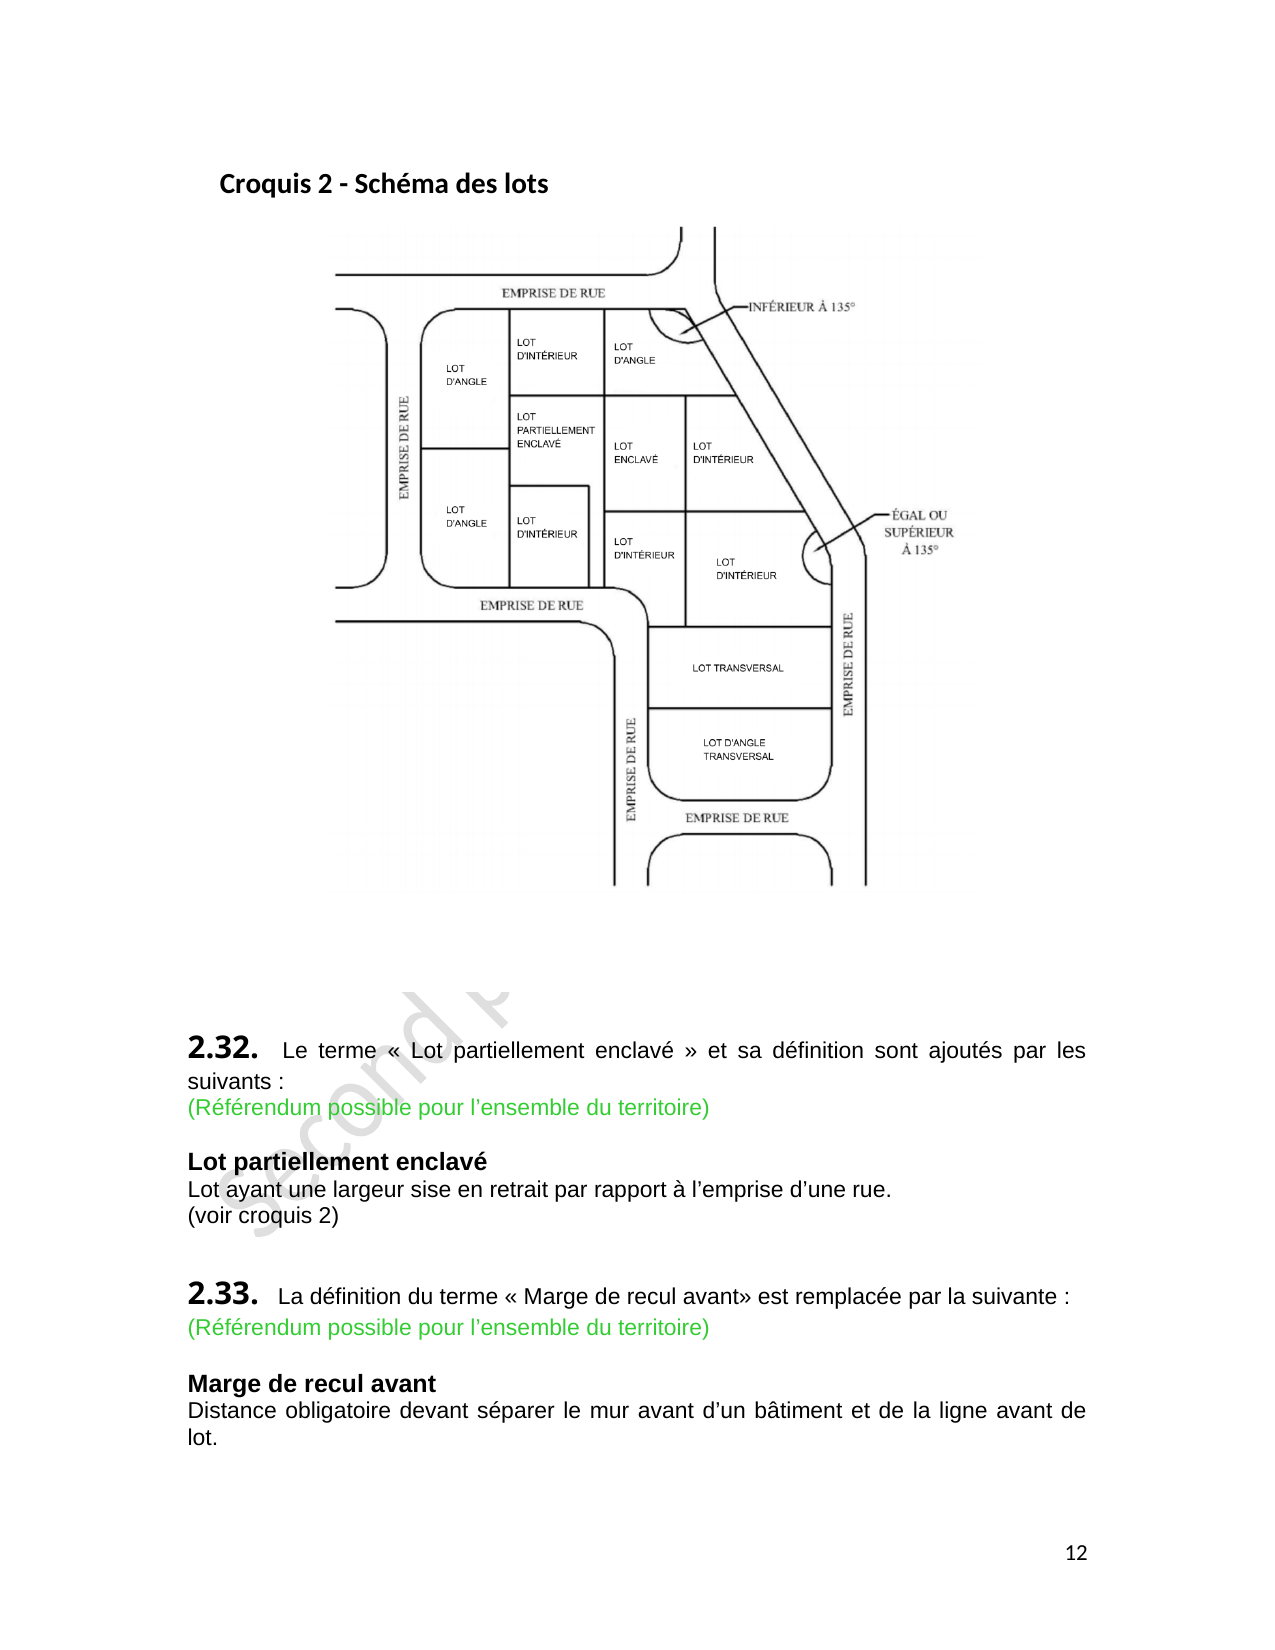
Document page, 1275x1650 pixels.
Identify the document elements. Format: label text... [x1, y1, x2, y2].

text Lot partiellement enclavé [187, 1147, 1087, 1176]
text (Référendum possible pour l’ensemble du territoire) [187, 1314, 1087, 1340]
text Distance obligatoire devant séparer le mur avant d’un bâtiment et de la ligne avant de lot. [187, 1397, 1087, 1450]
text (Référendum possible pour l’ensemble du territoire) [187, 1094, 1087, 1121]
text 2.33. La définition du terme « Marge de recul avant» est remplacée par la suivante : [187, 1271, 1087, 1314]
text Lot ayant une largeur sise en retrait par rapport à l’emprise d’une rue. [187, 1176, 1087, 1202]
text Marge de recul avant [187, 1369, 1087, 1397]
picture [187, 150, 1079, 992]
text (voir croquis 2) [187, 1202, 1087, 1228]
text 2.32. Le terme « Lot partiellement enclavé » et sa définition sont ajoutés par les suivants : [187, 1025, 1087, 1094]
